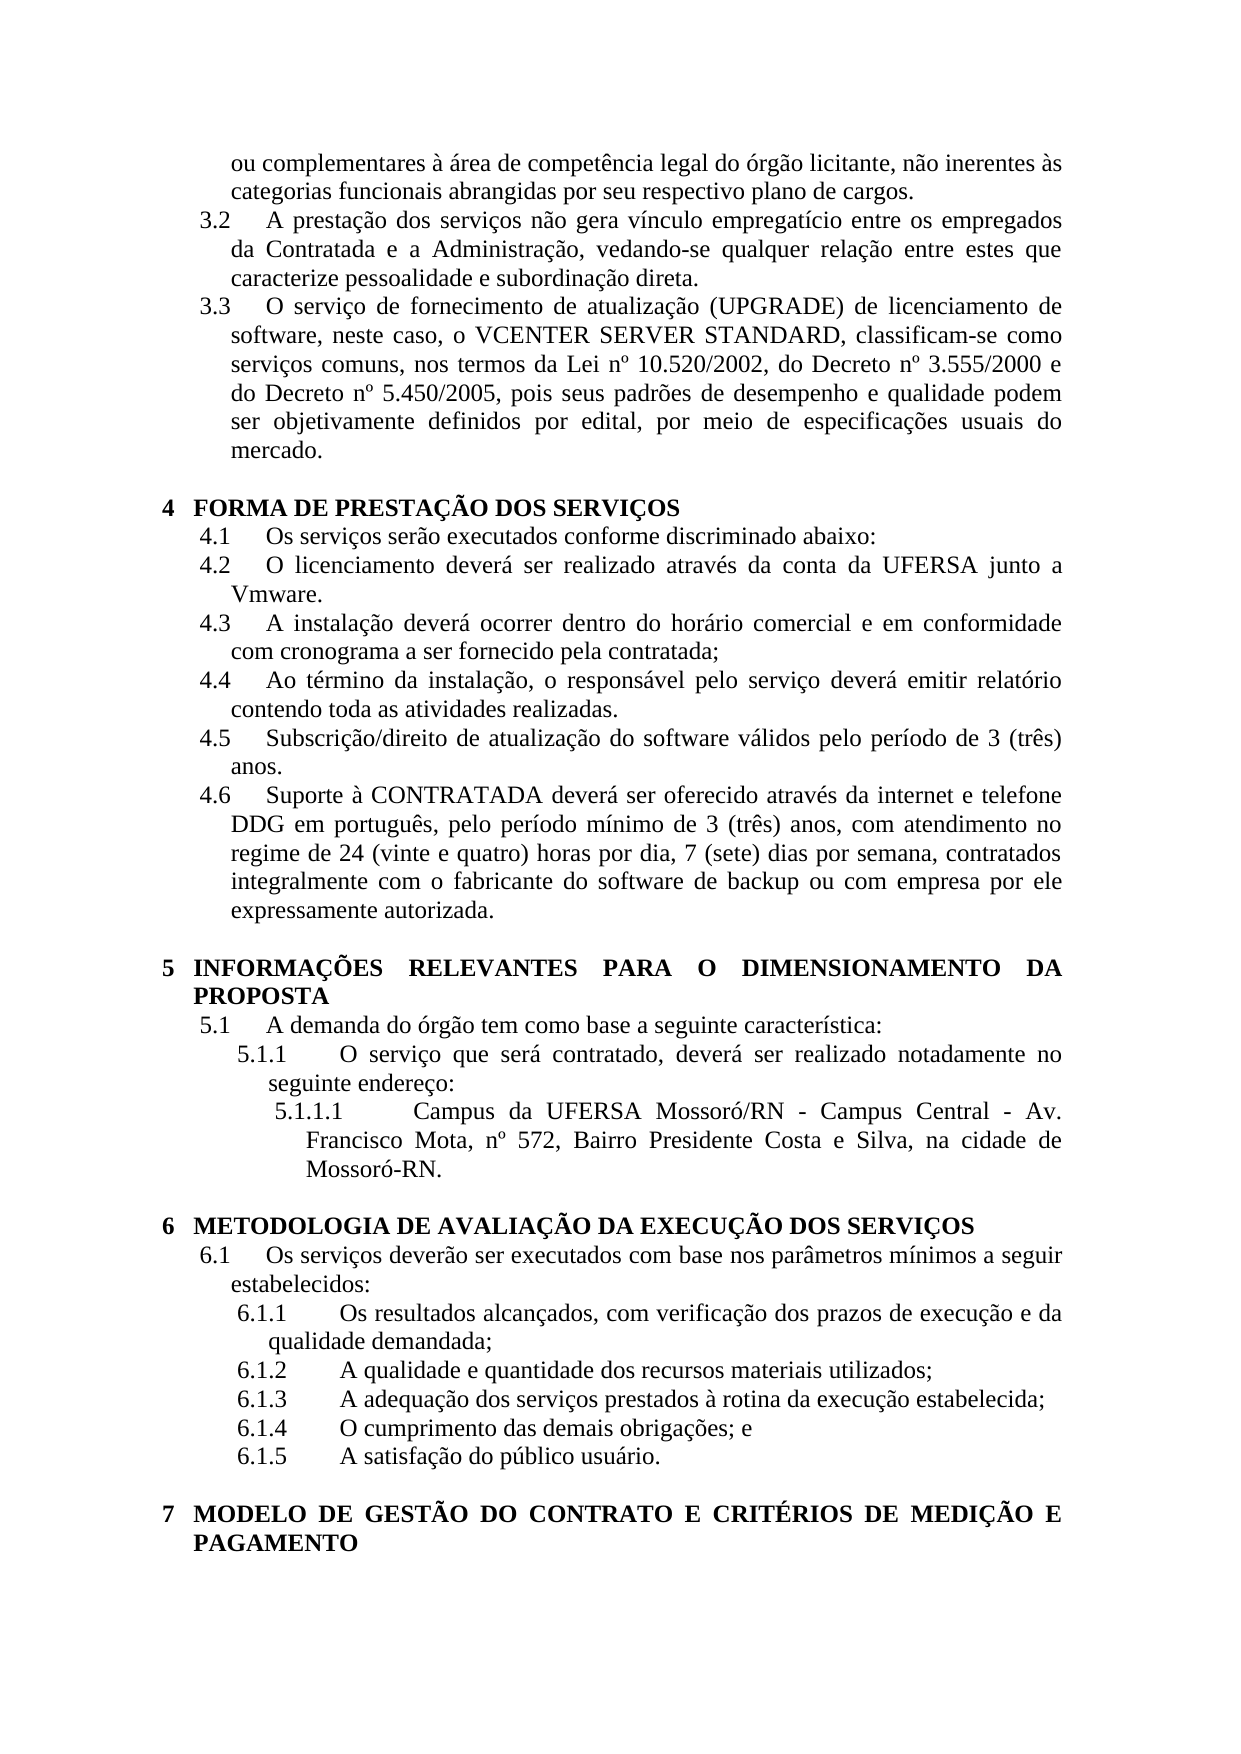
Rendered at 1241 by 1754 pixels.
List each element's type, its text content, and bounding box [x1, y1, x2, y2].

list Subscrição/direito de atualização do software válidos pelo período de 3 (três) anos. [193, 723, 1063, 780]
list O licenciamento deverá ser realizado através da conta da UFERSA junto a Vmware. [193, 550, 1063, 608]
list Os serviços serão executados conforme discriminado abaixo: [193, 521, 1063, 550]
list FORMA DE PRESTAÇÃO DOS SERVIÇOS [156, 493, 1063, 521]
list Os resultados alcançados, com verificação dos prazos de execução e da qualidade demandada; [231, 1298, 1063, 1355]
list Ao término da instalação, o responsável pelo serviço deverá emitir relatório contendo toda as atividades realizadas. [193, 665, 1063, 723]
list O serviço que será contratado, deverá ser realizado notadamente no seguinte endereço: [231, 1039, 1063, 1096]
list Os serviços deverão ser executados com base nos parâmetros mínimos a seguir estabelecidos: [193, 1240, 1063, 1298]
list O serviço de fornecimento de atualização (UPGRADE) de licenciamento de software, neste caso, o VCENTER SERVER STANDARD, classificam-se como serviços comuns, nos termos da Lei nº 10.520/2002, do Decreto nº 3.555/2000 e do Decreto nº 5.450/2005, pois seus padrões de desempenho e qualidade podem ser objetivamente definidos por edital, por meio de especificações usuais do mercado. [193, 291, 1063, 464]
list A satisfação do público usuário. [231, 1441, 1063, 1470]
list METODOLOGIA DE AVALIAÇÃO DA EXECUÇÃO DOS SERVIÇOS [156, 1211, 1063, 1240]
list A qualidade e quantidade dos recursos materiais utilizados; [231, 1355, 1063, 1384]
list MODELO DE GESTÃO DO CONTRATO E CRITÉRIOS DE MEDIÇÃO E PAGAMENTO [156, 1499, 1063, 1556]
list Suporte à CONTRATADA deverá ser oferecido através da internet e telefone DDG em português, pelo período mínimo de 3 (três) anos, com atendimento no regime de 24 (vinte e quatro) horas por dia, 7 (sete) dias por semana, contratados integralmente com o fabricante do software de backup ou com empresa por ele expressamente autorizada. [193, 780, 1063, 924]
list A instalação deverá ocorrer dentro do horário comercial e em conformidade com cronograma a ser fornecido pela contratada; [193, 608, 1063, 665]
list INFORMAÇÕES RELEVANTES PARA O DIMENSIONAMENTO DA PROPOSTA [156, 953, 1063, 1010]
list A demanda do órgão tem como base a seguinte característica: [193, 1010, 1063, 1039]
list O cumprimento das demais obrigações; e [231, 1413, 1063, 1441]
list Campus da UFERSA Mossoró/RN - Campus Central - Av. Francisco Mota, nº 572, Bairro Presidente Costa e Silva, na cidade de Mossoró-RN. [268, 1096, 1063, 1183]
list A prestação dos serviços não gera vínculo empregatício entre os empregados da Contratada e a Administração, vedando-se qualquer relação entre estes que caracterize pessoalidade e subordinação direta. [193, 205, 1063, 291]
list A adequação dos serviços prestados à rotina da execução estabelecida; [231, 1384, 1063, 1413]
